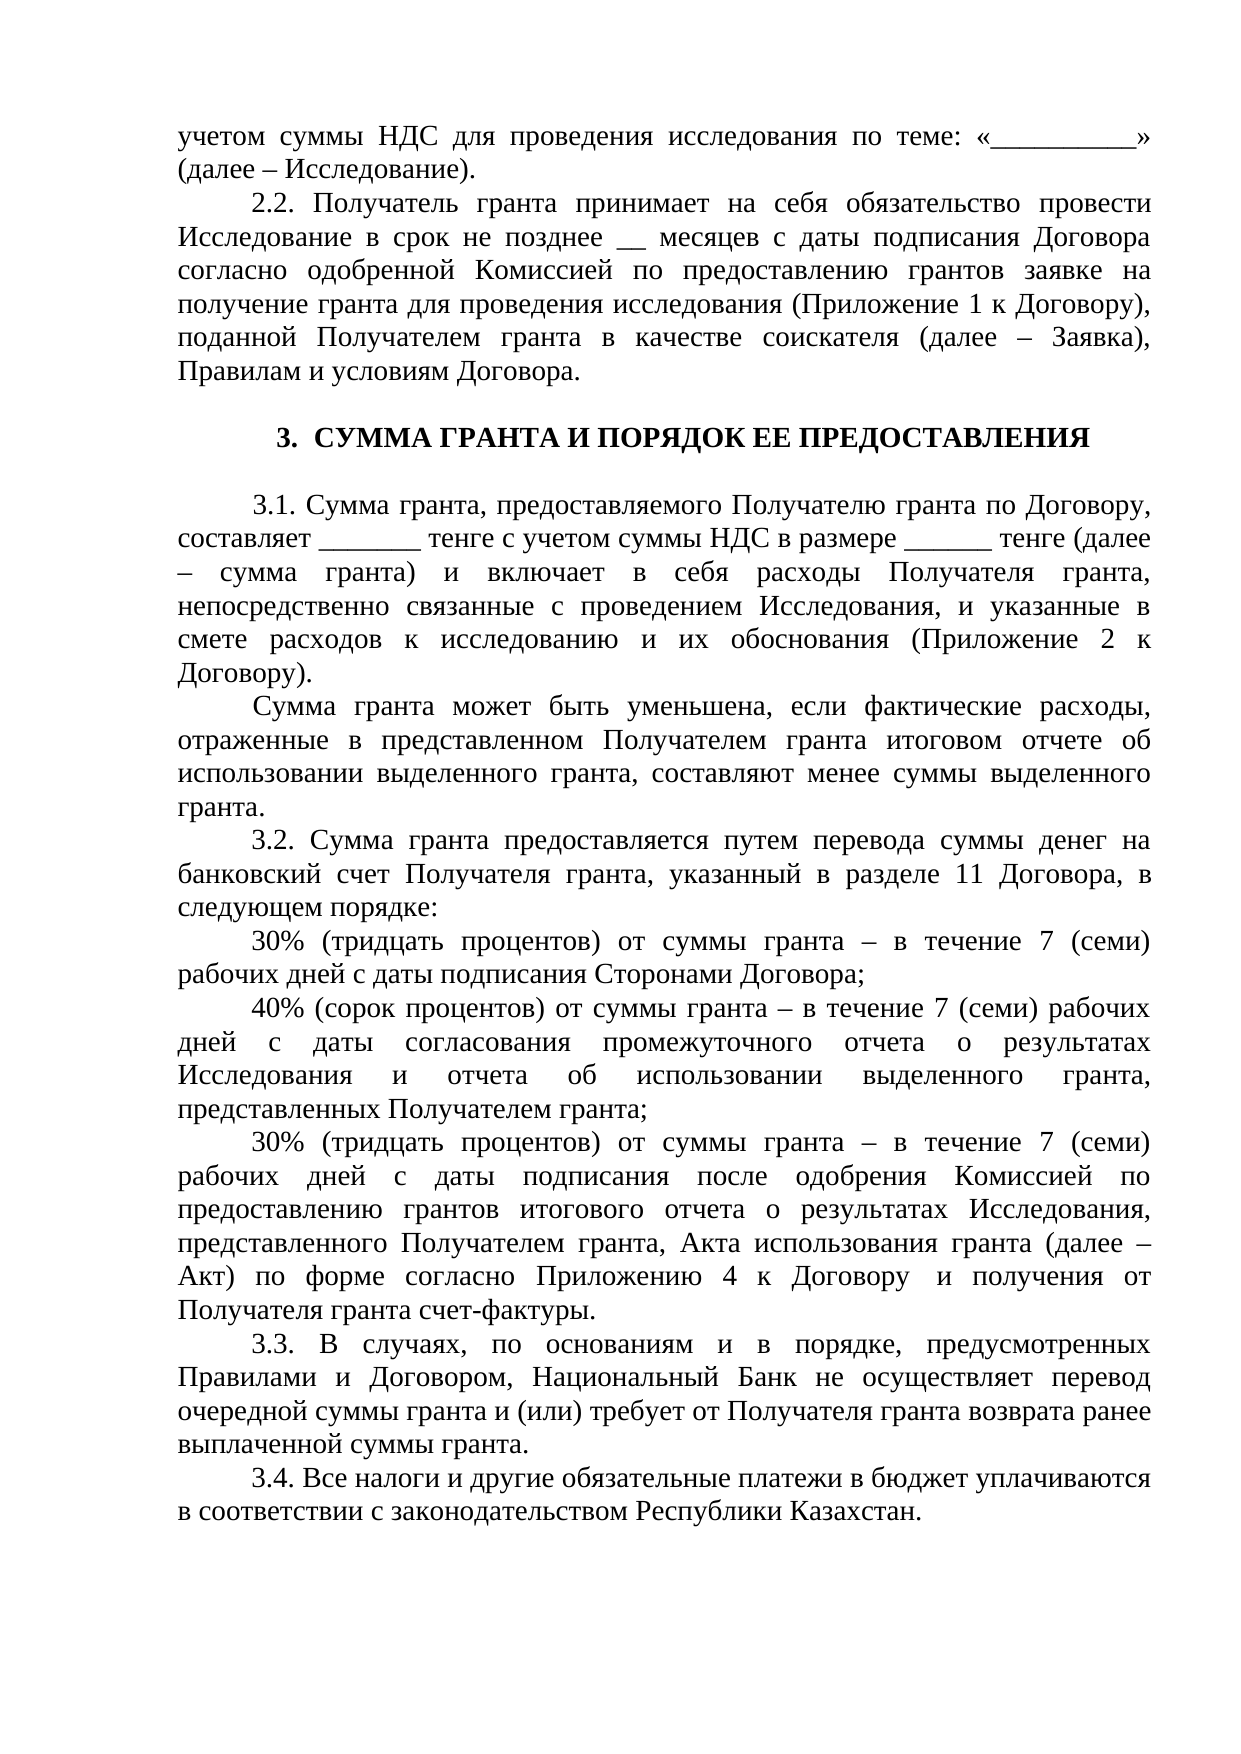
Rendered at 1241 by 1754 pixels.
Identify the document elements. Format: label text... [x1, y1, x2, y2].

text 40% (сорок процентов) от суммы гранта – в течение 7 (семи) рабочих дней с даты согласования промежуточного отчета о результатах Исследования и отчета об использовании выделенного гранта, представленных Получателем гранта; [177, 990, 1152, 1124]
text 3.3. В случаях, по основаниям и в порядке, предусмотренных Правилами и Договором, Национальный Банк не осуществляет перевод очередной суммы гранта и (или) требует от Получателя гранта возврата ранее выплаченной суммы гранта. [177, 1326, 1152, 1460]
text 2.2. Получатель гранта принимает на себя обязательство провести Исследование в срок не позднее __ месяцев с даты подписания Договора согласно одобренной Комиссией по предоставлению грантов заявке на получение гранта для проведения исследования (Приложение 1 к Договору), поданной Получателем гранта в качестве соискателя (далее – Заявка), Правилам и условиям Договора. [177, 185, 1152, 386]
text 30% (тридцать процентов) от суммы гранта – в течение 7 (семи) рабочих дней с даты подписания Сторонами Договора; [177, 923, 1152, 990]
text 3.2. Сумма гранта предоставляется путем перевода суммы денег на банковский счет Получателя гранта, указанный в разделе 11 Договора, в следующем порядке: [177, 822, 1152, 923]
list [177, 118, 1152, 185]
text 30% (тридцать процентов) от суммы гранта – в течение 7 (семи) рабочих дней с даты подписания после одобрения Комиссией по предоставлению грантов итогового отчета о результатах Исследования, представленного Получателем гранта, Акта использования гранта (далее – Акт) по форме согласно Приложению 4 к Договору и получения от Получателя гранта счет-фактуры. [177, 1124, 1152, 1326]
text Сумма гранта может быть уменьшена, если фактические расходы, отраженные в представленном Получателем гранта итоговом отчете об использовании выделенного гранта, составляют менее суммы выделенного гранта. [177, 688, 1152, 822]
text 3.4. Все налоги и другие обязательные платежи в бюджет уплачиваются в соответствии с законодательством Республики Казахстан. [177, 1460, 1152, 1527]
list СУММА ГРАНТА и порядок ЕЕ предоставления [215, 420, 1152, 453]
text 3.1. Сумма гранта, предоставляемого Получателю гранта по Договору, составляет _______ тенге с учетом суммы НДС в размере ______ тенге (далее – сумма гранта) и включает в себя расходы Получателя гранта, непосредственно связанные с проведением Исследования, и указанные в смете расходов к исследованию и их обоснования (Приложение 2 к Договору). [177, 487, 1152, 688]
